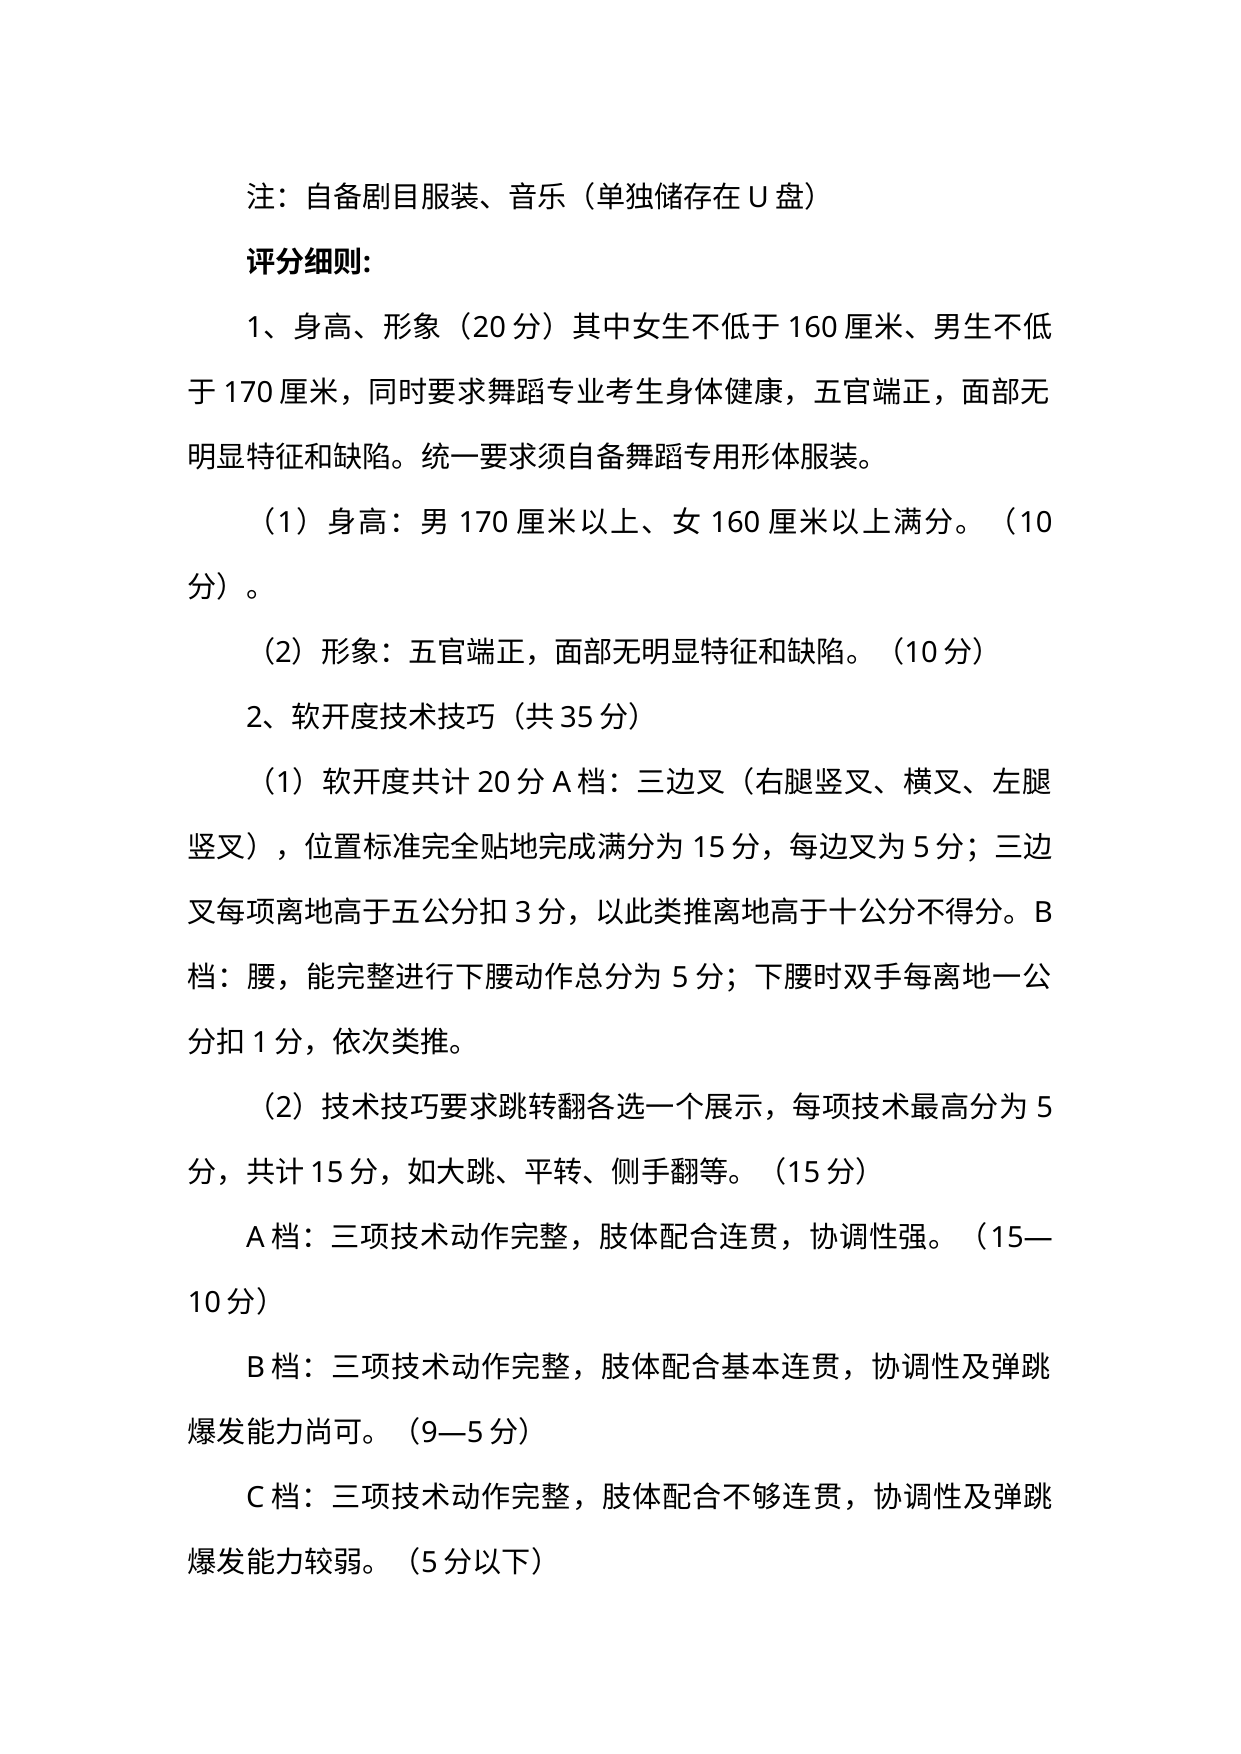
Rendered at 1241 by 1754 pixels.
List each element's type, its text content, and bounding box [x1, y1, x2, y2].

text （2）技术技巧要求跳转翻各选一个展示，每项技术最高分为5分，共计15分，如大跳、平转、侧手翻等。（15分） [187, 1072, 1053, 1202]
text A档：三项技术动作完整，肢体配合连贯，协调性强。（15—10分） [187, 1202, 1053, 1332]
text C档：三项技术动作完整，肢体配合不够连贯，协调性及弹跳爆发能力较弱。（5分以下） [187, 1462, 1053, 1592]
text （1）身高：男170厘米以上、女160厘米以上满分。（10分）。 [187, 487, 1053, 617]
text 2、软开度技术技巧（共35分） [187, 682, 1053, 747]
text B档：三项技术动作完整，肢体配合基本连贯，协调性及弹跳爆发能力尚可。（9—5分） [187, 1332, 1053, 1462]
text 评分细则: [187, 227, 1053, 292]
text 注：自备剧目服装、音乐（单独储存在U盘） [187, 162, 1053, 227]
text （1）软开度共计20分A档：三边叉（右腿竖叉、横叉、左腿竖叉），位置标准完全贴地完成满分为15分，每边叉为5分；三边叉每项离地高于五公分扣3分，以此类推离地高于十公分不得分。B档：腰，能完整进行下腰动作总分为5分；下腰时双手每离地一公分扣1分，依次类推。 [187, 747, 1053, 1072]
text （2）形象：五官端正，面部无明显特征和缺陷。（10分） [187, 617, 1053, 682]
text 1、身高、形象（20分）其中女生不低于160厘米、男生不低于170厘米，同时要求舞蹈专业考生身体健康，五官端正，面部无明显特征和缺陷。统一要求须自备舞蹈专用形体服装。 [187, 292, 1053, 487]
